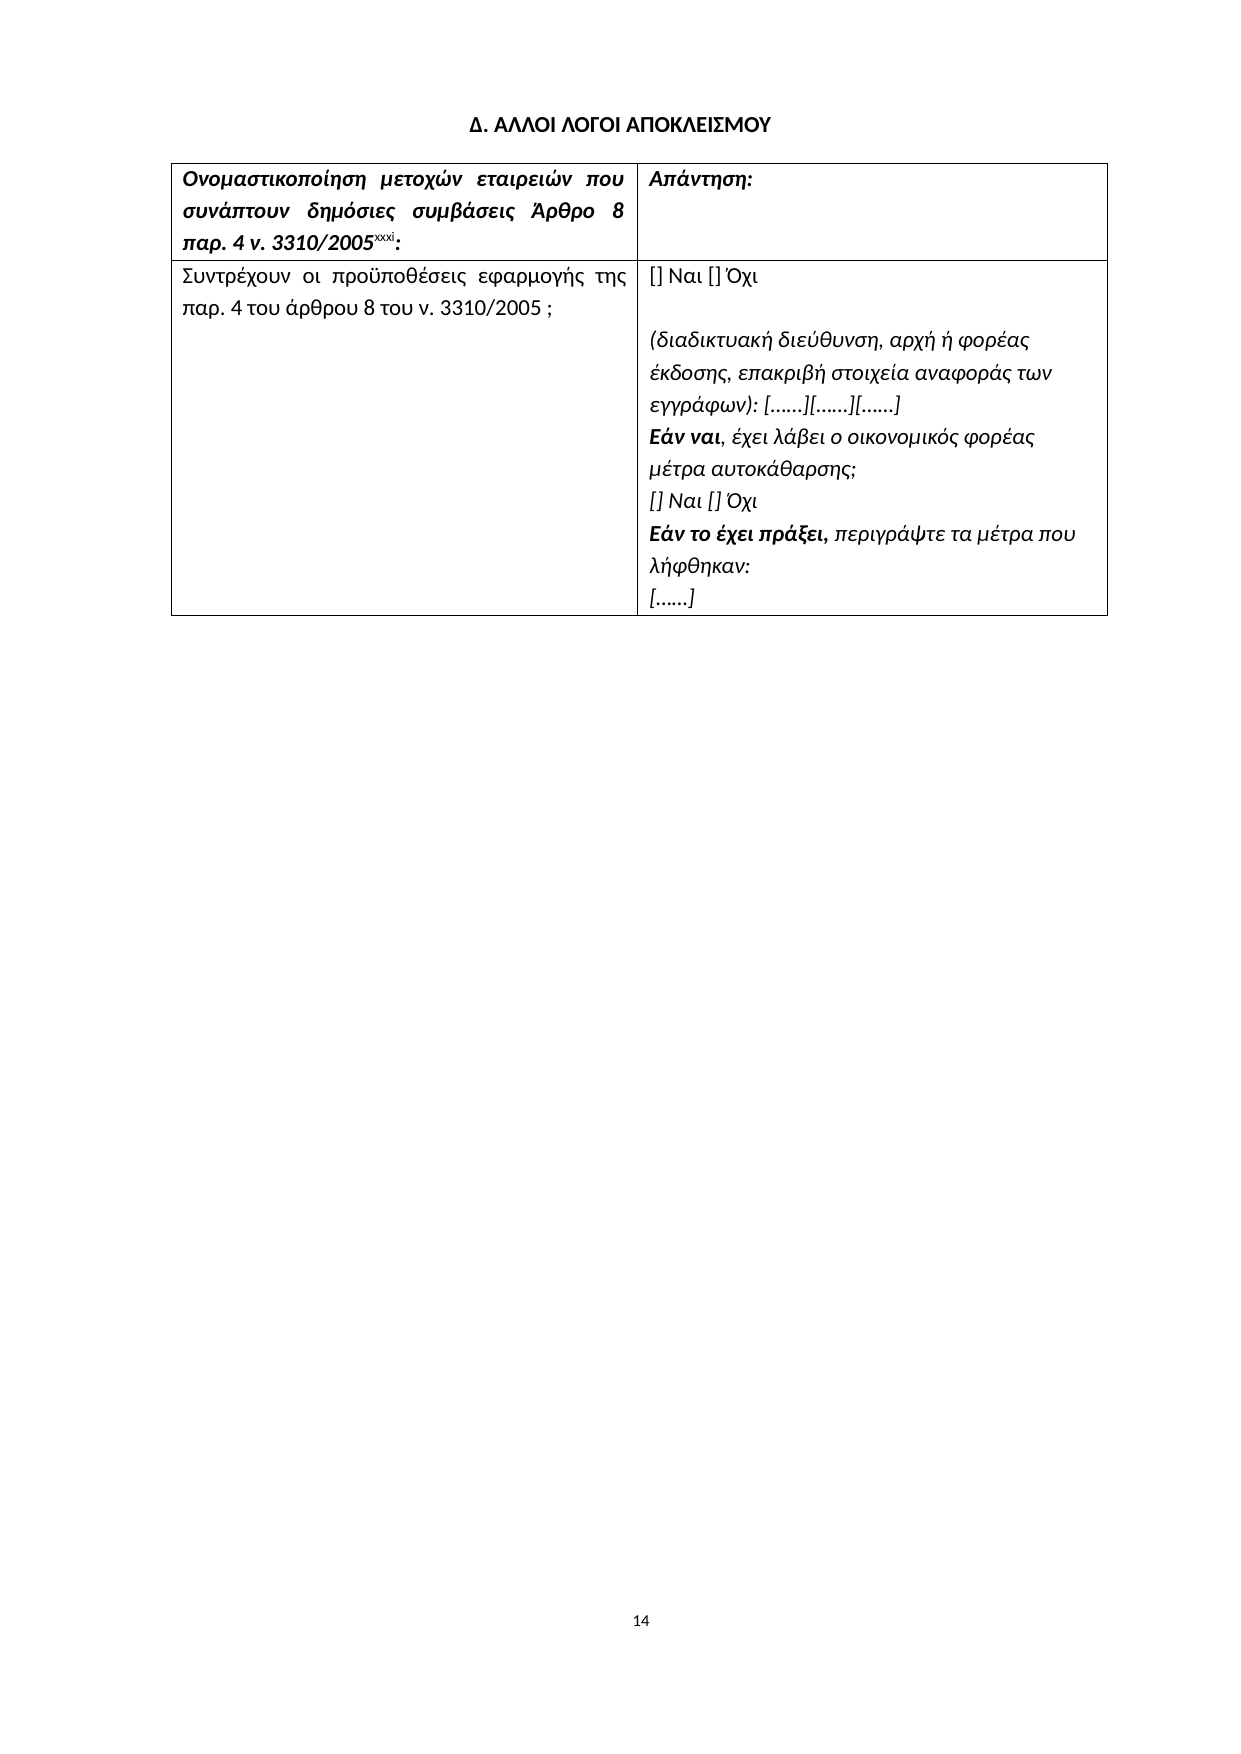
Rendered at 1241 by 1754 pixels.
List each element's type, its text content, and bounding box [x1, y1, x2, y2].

text Δ. ΑΛΛΟΙ ΛΟΓΟΙ ΑΠΟΚΛΕΙΣΜΟΥ [159, 110, 1081, 138]
table_header Απάντηση: [638, 164, 1107, 260]
table_cell [] Ναι [] Όχι (διαδικτυακή διεύθυνση, αρχή ή φορέας έκδοσης, επακριβή στοιχεία αναφοράς των εγγράφων): [……][……][……] Εάν ναι, έχει λάβει ο οικονομικός φορέας μέτρα αυτοκάθαρσης; [] Ναι [] Όχι Εάν το έχει πράξει, περιγράψτε τα μέτρα που λήφθηκαν: [……] [638, 261, 1107, 615]
table_header Ονομαστικοποίηση μετοχών εταιρειών που συνάπτουν δημόσιες συμβάσεις Άρθρο 8 παρ. 4 ν. 3310/2005: [172, 164, 637, 260]
table_cell Συντρέχουν οι προϋποθέσεις εφαρμογής της παρ. 4 του άρθρου 8 του ν. 3310/2005 ; [172, 261, 637, 615]
